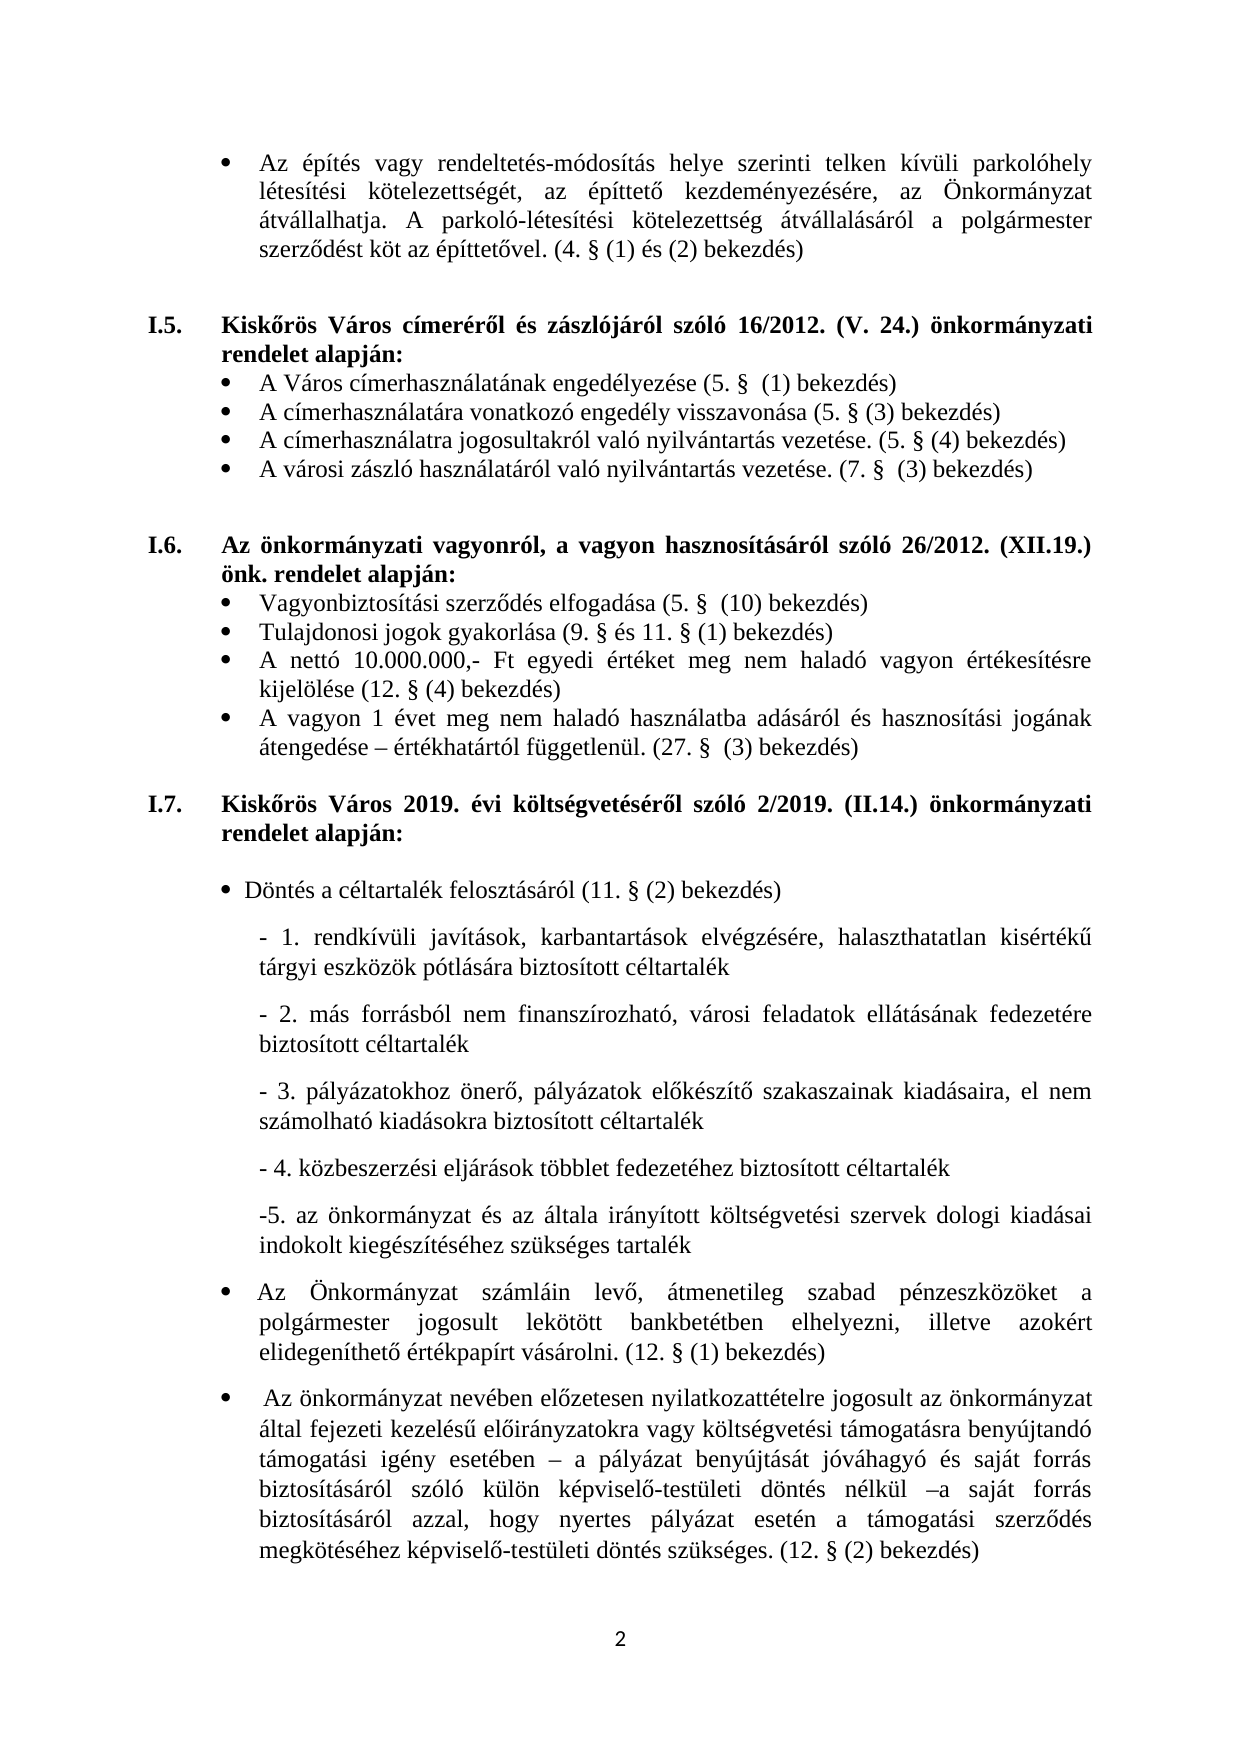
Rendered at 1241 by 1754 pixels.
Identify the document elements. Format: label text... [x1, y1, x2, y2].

text  Döntés a céltartalék felosztásáról (11. § (2) bekezdés) [221, 876, 1093, 904]
text  Az önkormányzat nevében előzetesen nyilatkozattételre jogosult az önkormányzat által fejezeti kezelésű előirányzatokra vagy költségvetési támogatásra benyújtandó támogatási igény esetében – a pályázat benyújtását jóváhagyó és saját forrás biztosításáról szóló külön képviselő-testületi döntés nélkül –a saját forrás biztosításáról azzal, hogy nyertes pályázat esetén a támogatási szerződés megkötéséhez képviselő-testületi döntés szükséges. (12. § (2) bekezdés) [221, 1383, 1093, 1565]
list A városi zászló használatáról való nyilvántartás vezetése. (7. § (3) bekezdés) [221, 454, 1093, 483]
text I.5. Kiskőrös Város címeréről és zászlójáról szóló 16/2012. (V. 24.) önkormányzati rendelet alapján: [148, 310, 1093, 368]
text - 1. rendkívüli javítások, karbantartások elvégzésére, halaszthatatlan kisértékű tárgyi eszközök pótlására biztosított céltartalék [259, 922, 1093, 981]
list A Város címerhasználatának engedélyezése (5. § (1) bekezdés) [221, 368, 1093, 397]
list Tulajdonosi jogok gyakorlása (9. § és 11. § (1) bekezdés) [221, 617, 1093, 646]
list Vagyonbiztosítási szerződés elfogadása (5. § (10) bekezdés) [221, 588, 1093, 617]
text - 3. pályázatokhoz önerő, pályázatok előkészítő szakaszainak kiadásaira, el nem számolható kiadásokra biztosított céltartalék [259, 1076, 1093, 1135]
list A címerhasználatára vonatkozó engedély visszavonása (5. § (3) bekezdés) [221, 397, 1093, 425]
list A címerhasználatra jogosultakról való nyilvántartás vezetése. (5. § (4) bekezdés) [221, 425, 1093, 454]
text - 4. közbeszerzési eljárások többlet fedezetéhez biztosított céltartalék [259, 1153, 1093, 1182]
text - 2. más forrásból nem finanszírozható, városi feladatok ellátásának fedezetére biztosított céltartalék [259, 999, 1093, 1058]
text  Az Önkormányzat számláin levő, átmenetileg szabad pénzeszközöket a polgármester jogosult lekötött bankbetétben elhelyezni, illetve azokért elidegeníthető értékpapírt vásárolni. (12. § (1) bekezdés) [221, 1277, 1093, 1366]
text I.7. Kiskőrös Város 2019. évi költségvetéséről szóló 2/2019. (II.14.) önkormányzati rendelet alapján: [148, 789, 1093, 847]
text I.6. Az önkormányzati vagyonról, a vagyon hasznosításáról szóló 26/2012. (XII.19.) önk. rendelet alapján: [148, 531, 1093, 588]
text -5. az önkormányzat és az általa irányított költségvetési szervek dologi kiadásai indokolt kiegészítéséhez szükséges tartalék [259, 1200, 1093, 1258]
list A vagyon 1 évet meg nem haladó használatba adásáról és hasznosítási jogának átengedése – értékhatártól függetlenül. (27. § (3) bekezdés) [221, 703, 1093, 761]
list A nettó 10.000.000,- Ft egyedi értéket meg nem haladó vagyon értékesítésre kijelölése (12. § (4) bekezdés) [221, 646, 1093, 703]
list Az építés vagy rendeltetés-módosítás helye szerinti telken kívüli parkolóhely létesítési kötelezettségét, az építtető kezdeményezésére, az Önkormányzat átvállalhatja. A parkoló-létesítési kötelezettség átvállalásáról a polgármester szerződést köt az építtetővel. (4. § (1) és (2) bekezdés) [221, 148, 1093, 263]
